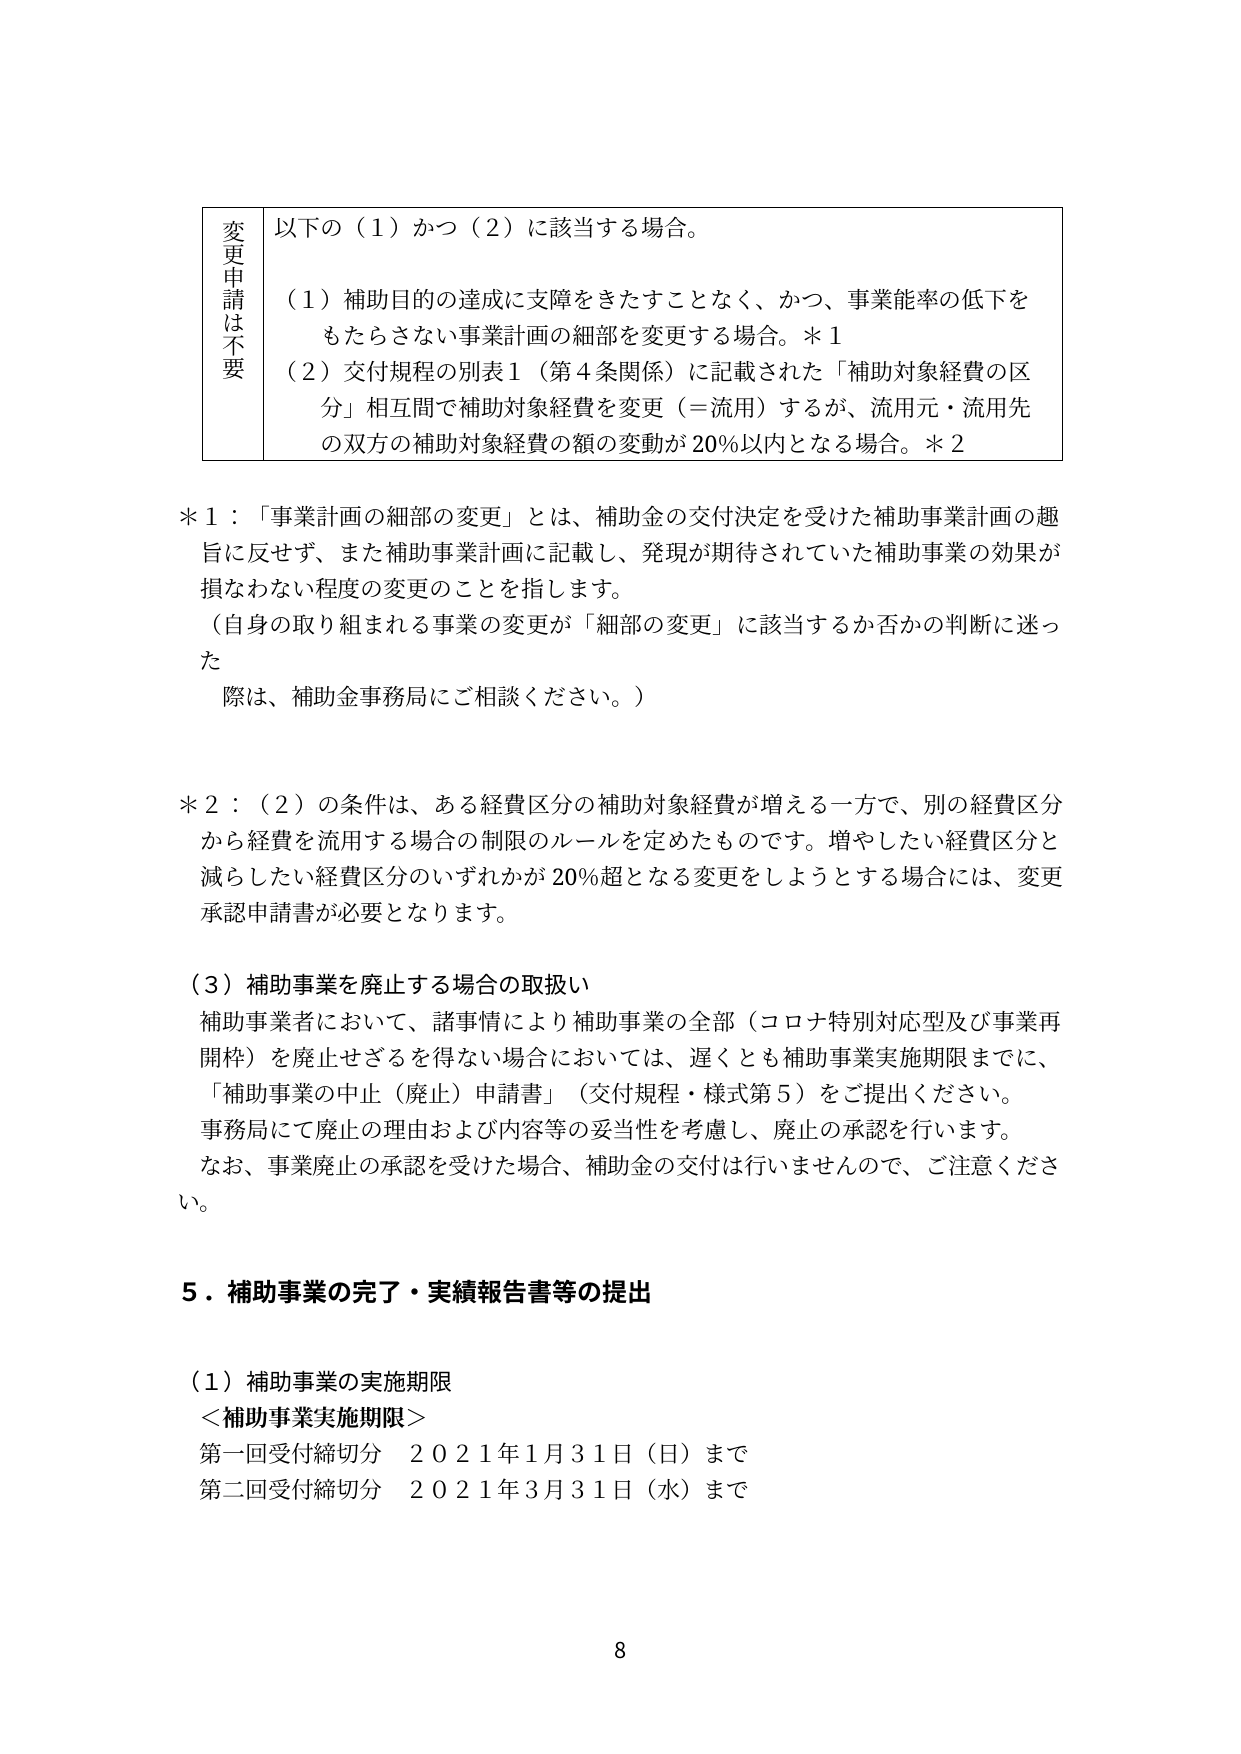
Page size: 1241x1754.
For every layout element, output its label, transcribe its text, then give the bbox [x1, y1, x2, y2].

text 際は、補助金事務局にご相談ください。） [199, 678, 1063, 714]
text なお、事業廃止の承認を受けた場合、補助金の交付は行いませんので、ご注意ください。 [177, 1146, 1063, 1218]
text ＊１：「事業計画の細部の変更」とは、補助金の交付決定を受けた補助事業計画の趣旨に反せず、また補助事業計画に記載し、発現が期待されていた補助事業の効果が損なわない程度の変更のことを指します。 [177, 497, 1063, 606]
text （１）補助事業の実施期限 [177, 1362, 1063, 1398]
text ５．補助事業の完了・実績報告書等の提出 [177, 1254, 1063, 1326]
text 事務局にて廃止の理由および内容等の妥当性を考慮し、廃止の承認を行います。 [177, 1110, 1063, 1146]
text 第一回受付締切分 ２０２１年１月３１日（日）まで [199, 1434, 1063, 1471]
table_cell 変更申請は不要 [203, 208, 263, 460]
text ＊２：（２）の条件は、ある経費区分の補助対象経費が増える一方で、別の経費区分から経費を流用する場合の制限のルールを定めたものです。増やしたい経費区分と減らしたい経費区分のいずれかが20％超となる変更をしようとする場合には、変更承認申請書が必要となります。 [177, 786, 1063, 930]
text （自身の取り組まれる事業の変更が「細部の変更」に該当するか否かの判断に迷った [199, 606, 1063, 678]
text ＜補助事業実施期限＞ [199, 1398, 1063, 1434]
text 第二回受付締切分 ２０２１年３月３１日（水）まで [199, 1471, 1063, 1507]
text （３）補助事業を廃止する場合の取扱い [177, 966, 1063, 1002]
table_cell 以下の（１）かつ（２）に該当する場合。 （１）補助目的の達成に支障をきたすことなく、かつ、事業能率の低下をもたらさない事業計画の細部を変更する場合。＊１ （２）交付規程の別表１（第４条関係）に記載された「補助対象経費の区分」相互間で補助対象経費を変更（＝流用）するが、流用元・流用先の双方の補助対象経費の額の変動が20％以内となる場合。＊２ [264, 208, 1062, 460]
text 補助事業者において、諸事情により補助事業の全部（コロナ特別対応型及び事業再開枠）を廃止せざるを得ない場合においては、遅くとも補助事業実施期限までに、「補助事業の中止（廃止）申請書」（交付規程・様式第５）をご提出ください。 [199, 1002, 1063, 1110]
